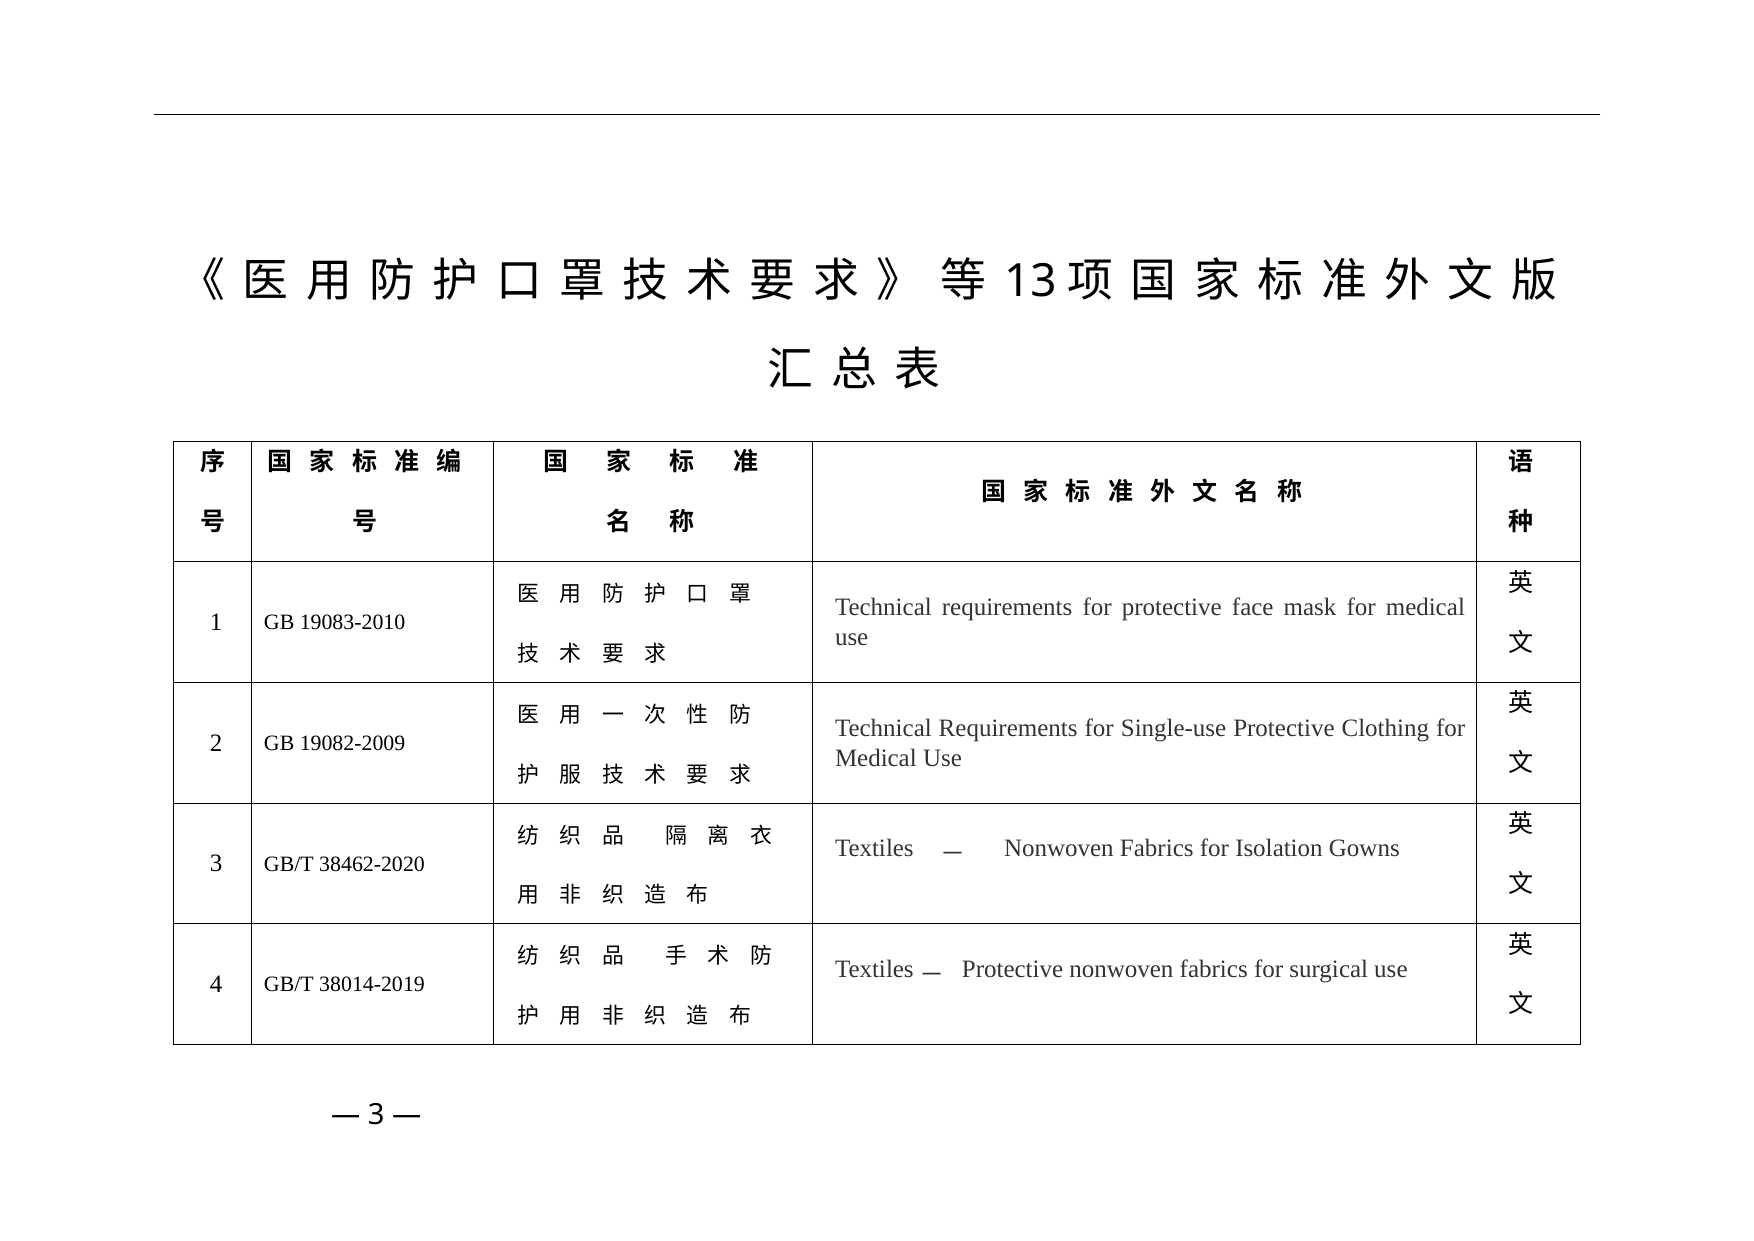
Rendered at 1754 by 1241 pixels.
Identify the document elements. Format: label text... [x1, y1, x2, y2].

table_header 国家标准外文名称 [813, 442, 1476, 561]
table_cell GB 19082-2009 [252, 683, 493, 802]
text 《医用防护口罩技术要求》等13项国家标准外文版汇总表 [158, 231, 1596, 411]
table_cell 2 [174, 683, 251, 802]
table_cell GB/T 38462-2020 [252, 804, 493, 923]
table_cell 医用防护口罩技术要求 [494, 562, 812, 682]
table_cell GB 19083-2010 [252, 562, 493, 682]
table_cell Textiles－Protective nonwoven fabrics for surgical use [813, 924, 1476, 1044]
table_cell 纺织品 手术防护用非织造布 [494, 924, 812, 1044]
table_cell Technical Requirements for Single-use Protective Clothing for Medical Use [813, 683, 1476, 802]
table_header 国家标准编号 [252, 442, 493, 561]
table_cell Technical requirements for protective face mask for medical use [813, 562, 1476, 682]
table_cell Textiles － Nonwoven Fabrics for Isolation Gowns [813, 804, 1476, 923]
table_cell GB/T 38014-2019 [252, 924, 493, 1044]
table_cell 医用一次性防护服技术要求 [494, 683, 812, 802]
table_cell 英文 [1477, 683, 1580, 802]
table_header 国 家 标 准 名 称 [494, 442, 812, 561]
table_cell 3 [174, 804, 251, 923]
table_cell 纺织品 隔离衣用非织造布 [494, 804, 812, 923]
table_header 语种 [1477, 442, 1580, 561]
table_cell 英文 [1477, 924, 1580, 1044]
table_cell 英文 [1477, 562, 1580, 682]
table_header 序号 [174, 442, 251, 561]
table_cell 英文 [1477, 804, 1580, 923]
table_cell 1 [174, 562, 251, 682]
table_cell 4 [174, 924, 251, 1044]
